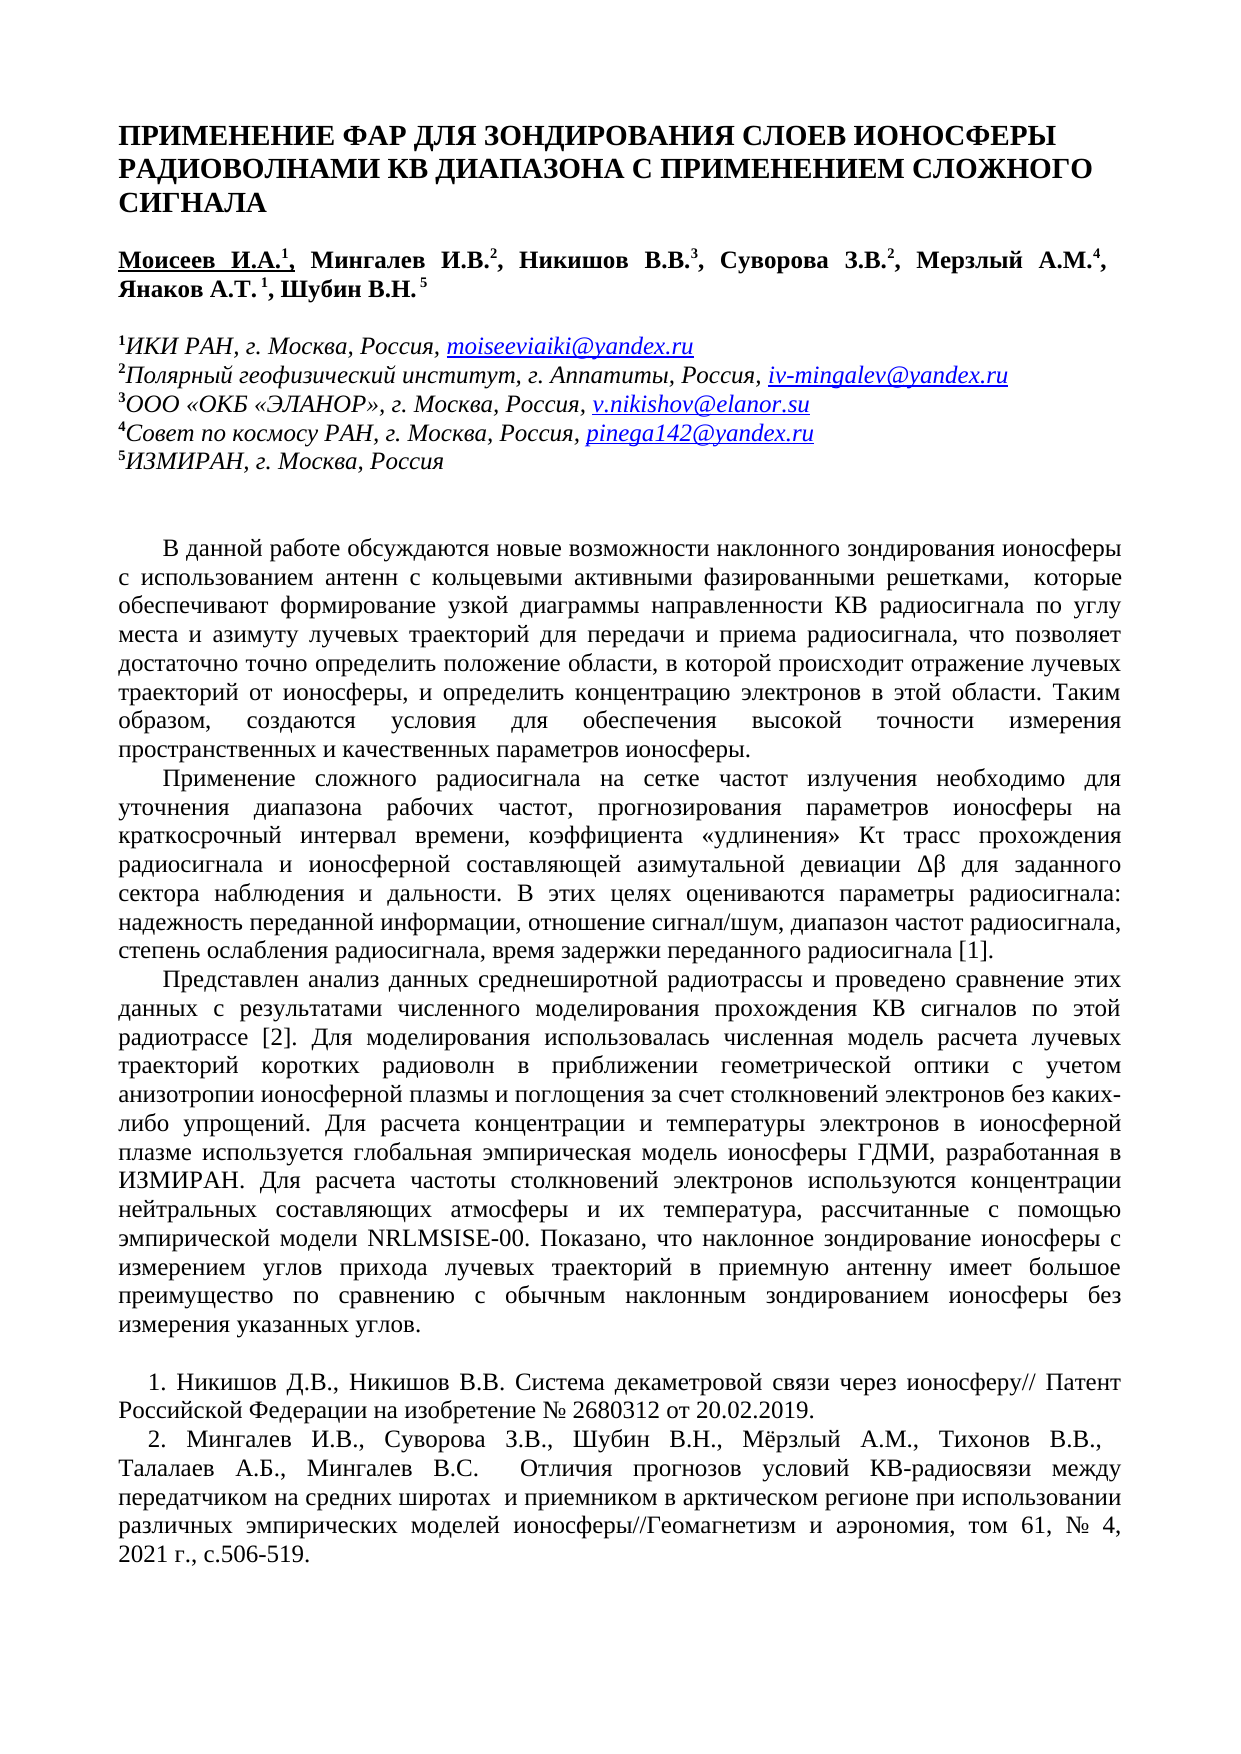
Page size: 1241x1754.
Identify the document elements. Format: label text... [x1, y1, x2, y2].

text 2. Мингалев И.В., Суворова З.В., Шубин В.Н., Мёрзлый А.М., Тихонов В.В., Талалаев А.Б., Мингалев В.С. Отличия прогнозов условий КВ-радиосвязи между передатчиком на средних широтах и приемником в арктическом регионе при использовании различных эмпирических моделей ионосферы//Геомагнетизм и аэрономия, том 61, № 4, 2021 г., с.506-519. [118, 1424, 1122, 1568]
text 2Полярный геофизический институт, г. Аппатиты, Россия, iv-mingalev@yandex.ru [118, 360, 1122, 389]
text Представлен анализ данных среднеширотной радиотрассы и проведено сравнение этих данных с результатами численного моделирования прохождения КВ сигналов по этой радиотрассе [2]. Для моделирования использовалась численная модель расчета лучевых траекторий коротких радиоволн в приближении геометрической оптики с учетом анизотропии ионосферной плазмы и поглощения за счет столкновений электронов без каких-либо упрощений. Для расчета концентрации и температуры электронов в ионосферной плазме используется глобальная эмпирическая модель ионосферы ГДМИ, разработанная в ИЗМИРАН. Для расчета частоты столкновений электронов используются концентрации нейтральных составляющих атмосферы и их температура, рассчитанные с помощью эмпирической модели NRLMSISE-00. Показано, что наклонное зондирование ионосферы с измерением углов прихода лучевых траекторий в приемную антенну имеет большое преимущество по сравнению с обычным наклонным зондированием ионосферы без измерения указанных углов. [118, 964, 1122, 1338]
text В данной работе обсуждаются новые возможности наклонного зондирования ионосферы с использованием антенн с кольцевыми активными фазированными решетками, которые обеспечивают формирование узкой диаграммы направленности КВ радиосигнала по углу места и азимуту лучевых траекторий для передачи и приема радиосигнала, что позволяет достаточно точно определить положение области, в которой происходит отражение лучевых траекторий от ионосферы, и определить концентрацию электронов в этой области. Таким образом, создаются условия для обеспечения высокой точности измерения пространственных и качественных параметров ионосферы. [118, 533, 1122, 763]
text 1. Никишов Д.В., Никишов В.В. Система декаметровой связи через ионосферу// Патент Российской Федерации на изобретение № 2680312 от 20.02.2019. [118, 1367, 1122, 1424]
text 3ООО «ОКБ «ЭЛАНОР», г. Москва, Россия, v.nikishov@elanor.su [118, 389, 1122, 418]
text 5ИЗМИРАН, г. Москва, Россия [118, 446, 1122, 475]
text Применение сложного радиосигнала на сетке частот излучения необходимо для уточнения диапазона рабочих частот, прогнозирования параметров ионосферы на краткосрочный интервал времени, коэффициента «удлинения» Кτ трасс прохождения радиосигнала и ионосферной составляющей азимутальной девиации Δβ для заданного сектора наблюдения и дальности. В этих целях оцениваются параметры радиосигнала: надежность переданной информации, отношение сигнал/шум, диапазон частот радиосигнала, степень ослабления радиосигнала, время задержки переданного радиосигнала [1]. [118, 763, 1122, 964]
text 1ИКИ РАН, г. Москва, Россия, moiseeviaiki@yandex.ru [118, 331, 1122, 360]
text ПРИМЕНЕНИЕ ФАР ДЛЯ ЗОНДИРОВАНИЯ СЛОЕВ ИОНОСФЕРЫ РАДИОВОЛНАМИ КВ ДИАПАЗОНА С ПРИМЕНЕНИЕМ СЛОЖНОГО СИГНАЛА [118, 118, 1122, 219]
text Моисеев И.А.1, Мингалев И.В.2, Никишов В.В.3, Суворова З.В.2, Мерзлый А.М.4, Янаков А.Т. 1, Шубин В.Н. 5 [118, 245, 1122, 303]
text 4Совет по космосу РАН, г. Москва, Россия, pinega142@yandex.ru [118, 418, 1122, 446]
